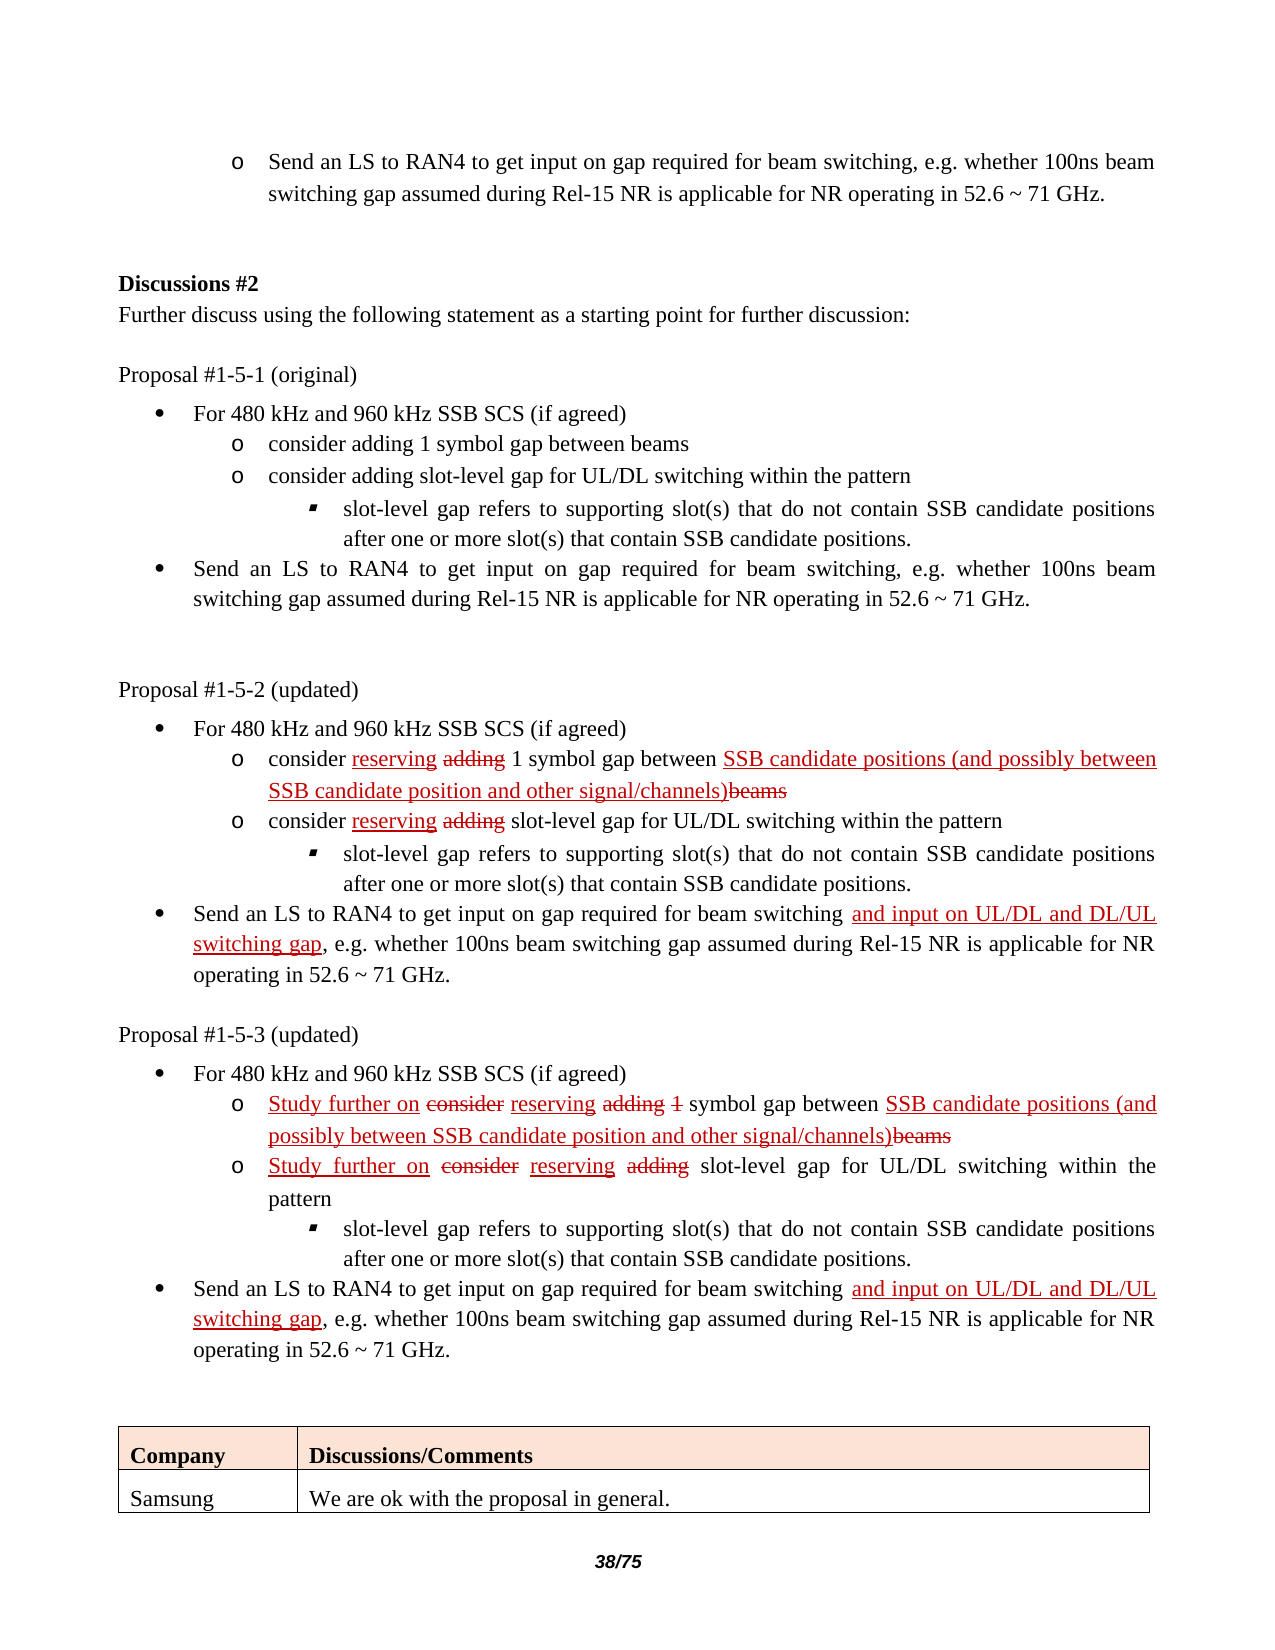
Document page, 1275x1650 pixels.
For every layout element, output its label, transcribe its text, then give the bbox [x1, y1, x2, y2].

list consider adding slot-level gap for UL/DL switching within the pattern [231, 462, 1157, 491]
list For 480 kHz and 960 kHz SSB SCS (if agreed) [156, 715, 1157, 741]
list consider reserving adding 1 symbol gap between SSB candidate positions (and possibly between SSB candidate position and other signal/channels)beams [231, 745, 1157, 804]
list For 480 kHz and 960 kHz SSB SCS (if agreed) [156, 400, 1157, 426]
list Send an LS to RAN4 to get input on gap required for beam switching and input on UL/DL and DL/UL switching gap, e.g. whether 100ns beam switching gap assumed during Rel-15 NR is applicable for NR operating in 52.6 ~ 71 GHz. [156, 900, 1157, 987]
list Send an LS to RAN4 to get input on gap required for beam switching, e.g. whether 100ns beam switching gap assumed during Rel-15 NR is applicable for NR operating in 52.6 ~ 71 GHz. [231, 148, 1157, 206]
list consider reserving adding slot-level gap for UL/DL switching within the pattern [231, 807, 1157, 836]
subtitle Proposal #1-5-2 (updated) [118, 676, 1157, 702]
subtitle Proposal #1-5-1 (original) [118, 361, 1157, 387]
list consider adding 1 symbol gap between beams [231, 430, 1157, 458]
list Send an LS to RAN4 to get input on gap required for beam switching and input on UL/DL and DL/UL switching gap, e.g. whether 100ns beam switching gap assumed during Rel-15 NR is applicable for NR operating in 52.6 ~ 71 GHz. [156, 1275, 1157, 1362]
table_header Company [119, 1427, 297, 1469]
text Discussions #2 [118, 270, 1157, 297]
list For 480 kHz and 960 kHz SSB SCS (if agreed) [156, 1060, 1157, 1086]
list Study further on consider reserving adding slot-level gap for UL/DL switching within the pattern [231, 1152, 1157, 1211]
list Send an LS to RAN4 to get input on gap required for beam switching, e.g. whether 100ns beam switching gap assumed during Rel-15 NR is applicable for NR operating in 52.6 ~ 71 GHz. [156, 555, 1157, 612]
text Further discuss using the following statement as a starting point for further discussion: [118, 301, 1157, 327]
subtitle Proposal #1-5-3 (updated) [118, 1021, 1157, 1047]
list Study further on consider reserving adding 1 symbol gap between SSB candidate positions (and possibly between SSB candidate position and other signal/channels)beams [231, 1090, 1157, 1149]
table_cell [298, 1470, 1149, 1512]
table_cell Samsung [119, 1470, 297, 1512]
table_header Discussions/Comments [298, 1427, 1149, 1469]
